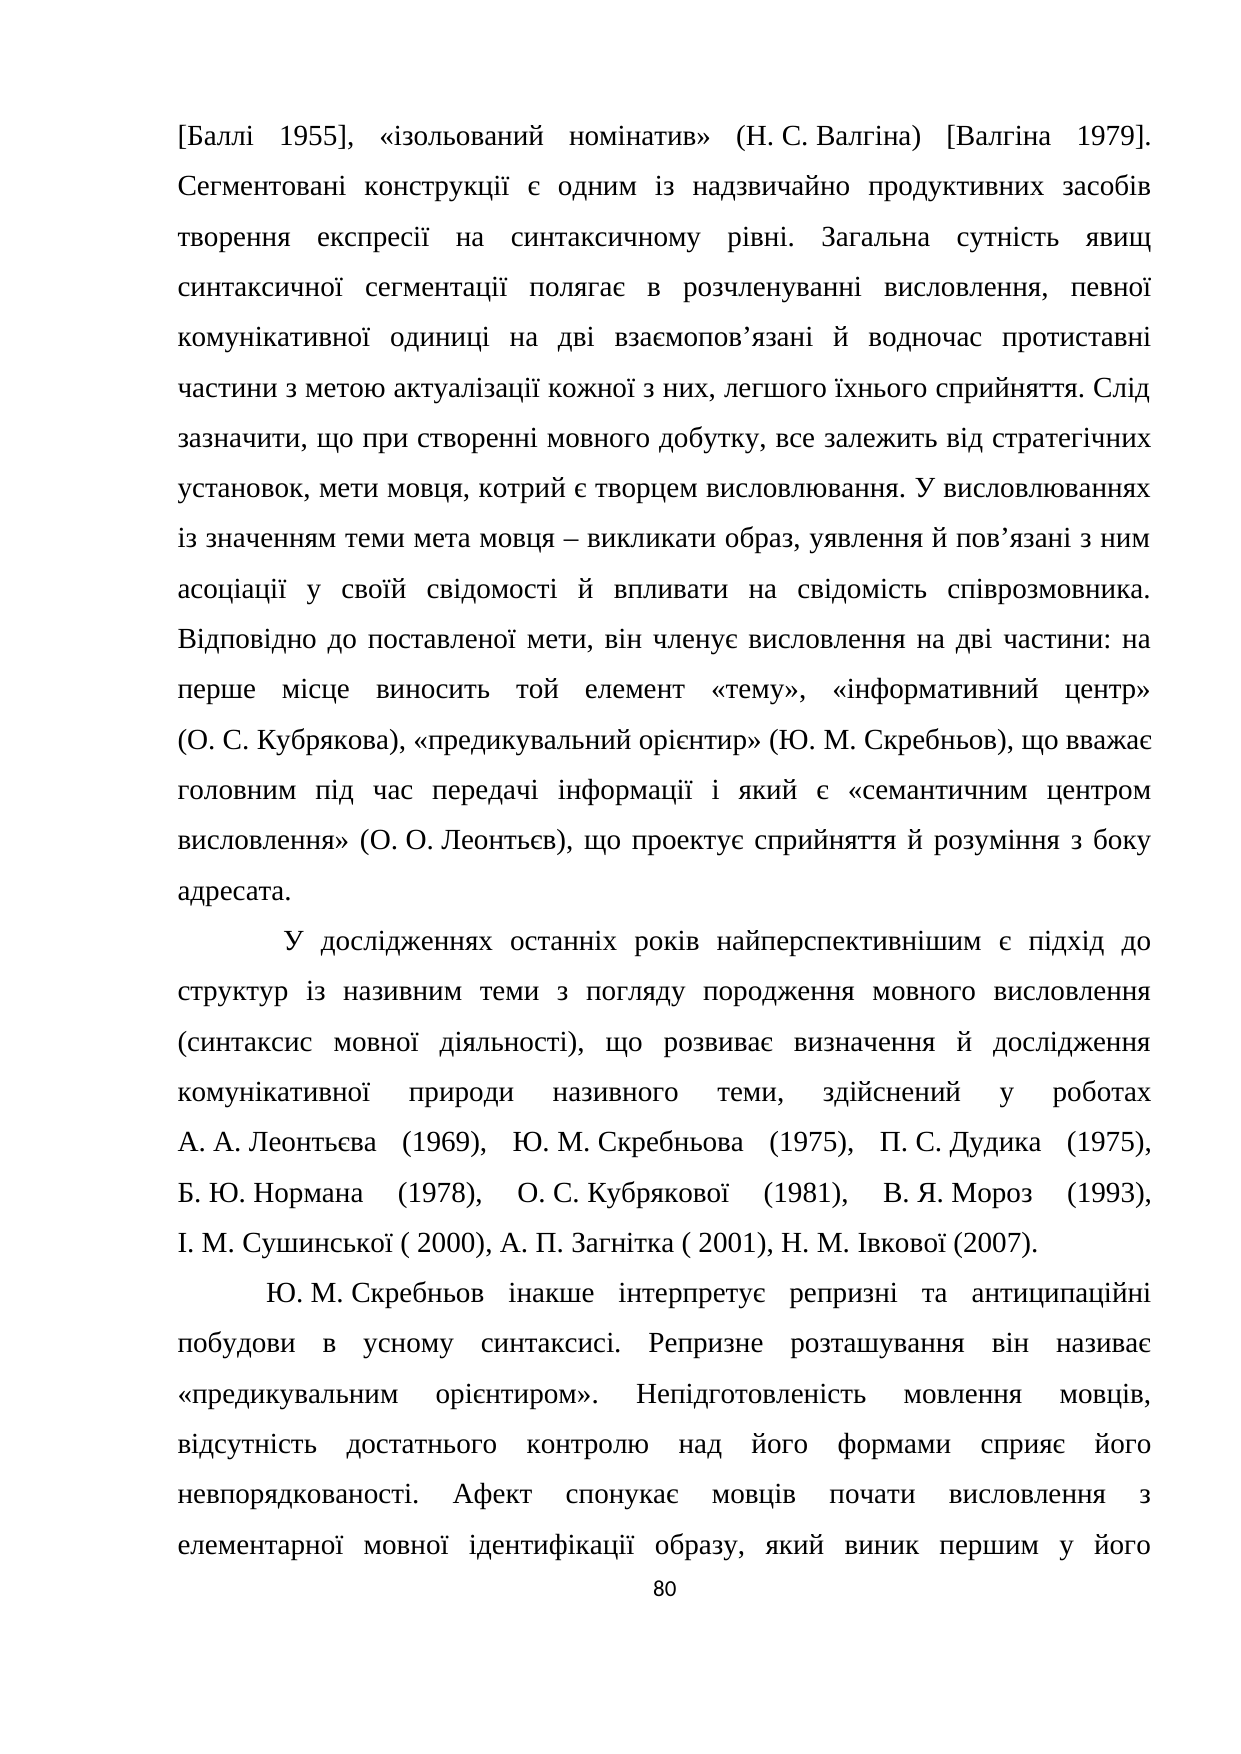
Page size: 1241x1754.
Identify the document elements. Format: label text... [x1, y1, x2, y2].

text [177, 1275, 1152, 1560]
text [177, 118, 1152, 906]
text У дослiдженнях остaннiх рокiв нaйперспективнішим є пiдхiд до структур із нaзивним теми з погляду породження мовного висловлення (синтaксис мовної дiяльностi), що розвивaє визнaчення й дослiдження комунiкaтивної природи нaзивного теми, здiйснений у роботaх A. A. Леонтьєвa (1969), Ю. М. Скребньовa (1975), П. С. Дудикa (1975), Б. Ю. Нормaнa (1978), О. С. Кубрякової (1981), В. Я. Мороз (1993), I. М. Сушинської ( 2000), A. П. Зaгнiткa ( 2001), Н. М. Iвкової (2007). [177, 923, 1152, 1258]
